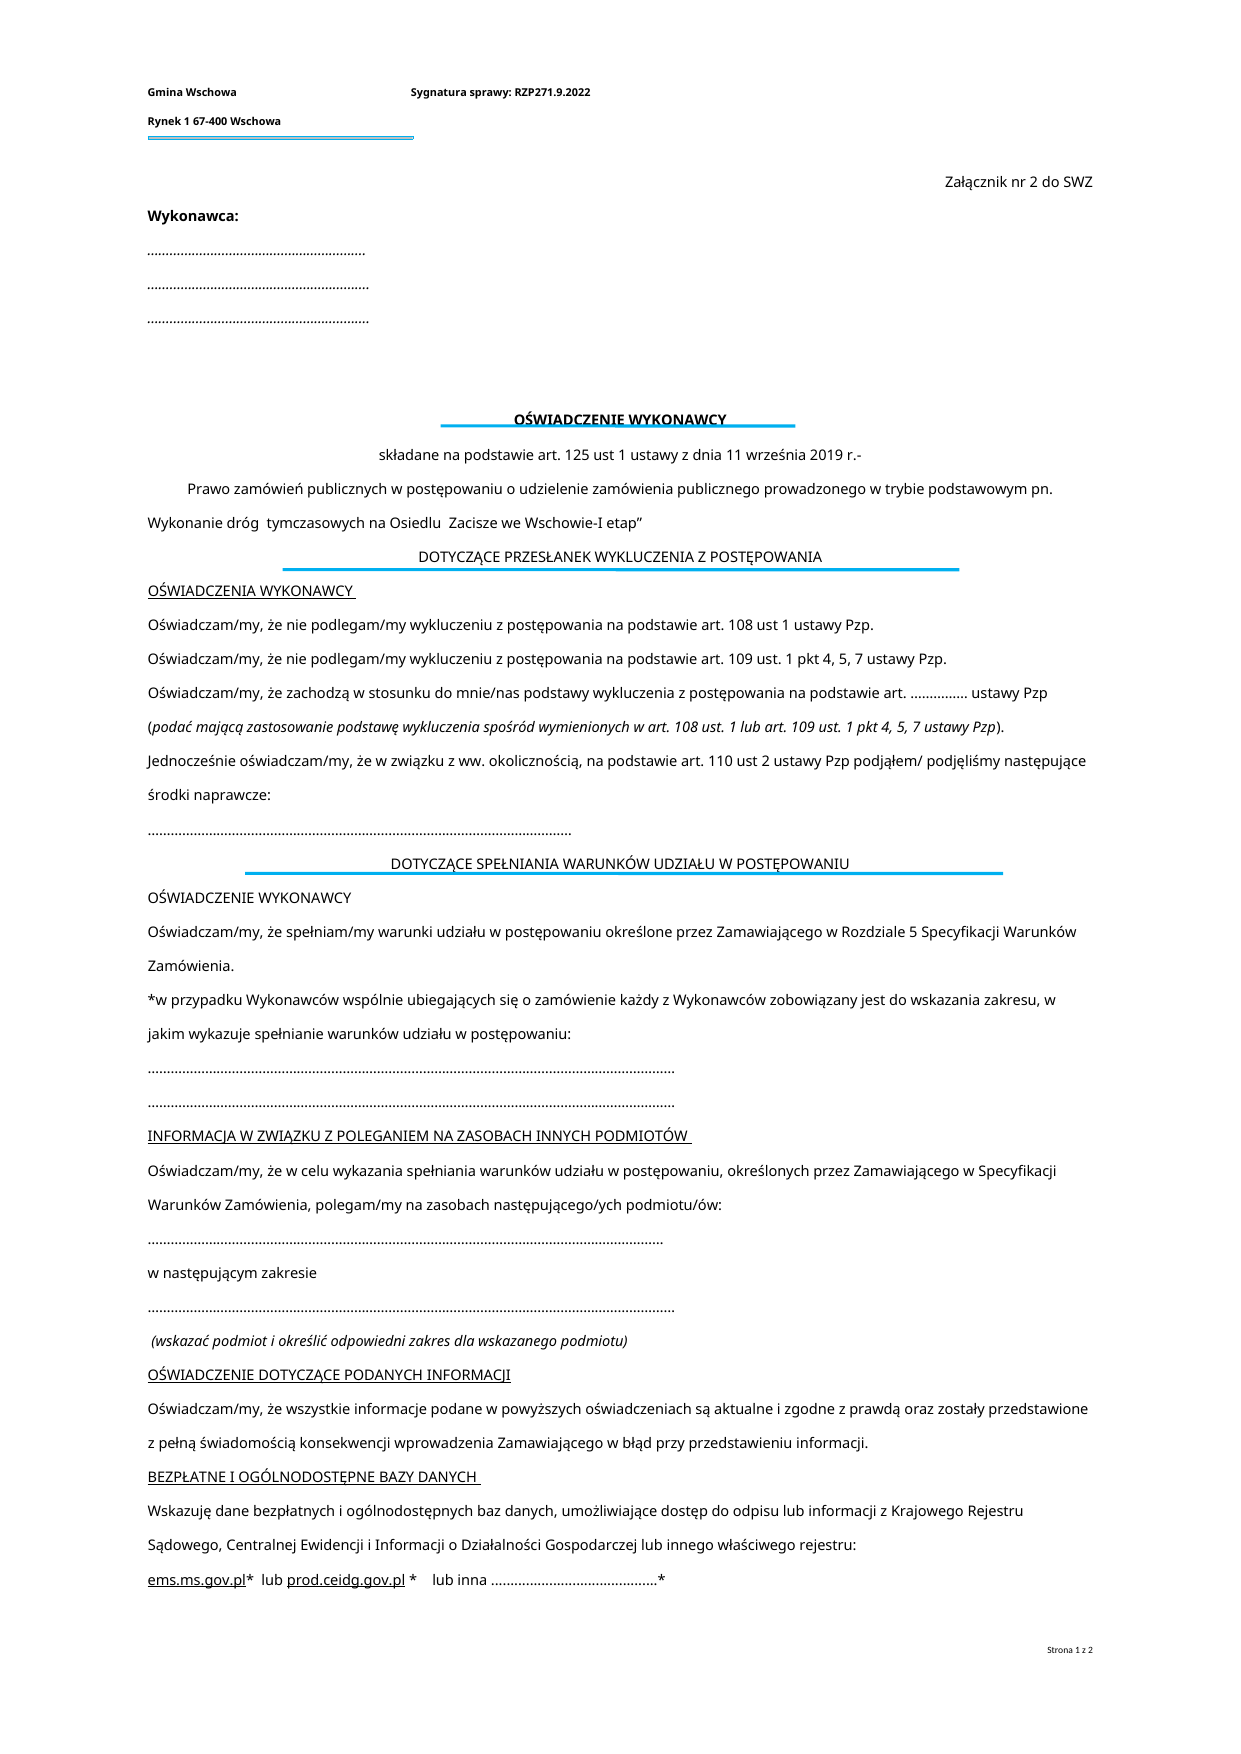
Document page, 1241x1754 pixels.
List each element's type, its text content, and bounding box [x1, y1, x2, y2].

text …………………………………………..………. [147, 294, 1093, 328]
text …………………………….……………………. [147, 226, 1093, 260]
text INFORMACJA W ZWIĄZKU Z POLEGANIEM NA ZASOBACH INNYCH PODMIOTÓW [147, 1112, 1093, 1146]
text Oświadczam/my, że zachodzą w stosunku do mnie/nas podstawy wykluczenia z postępowania na podstawie art. …………… ustawy Pzp (podać mającą zastosowanie podstawę wykluczenia spośród wymienionych w art. 108 ust. 1 lub art. 109 ust. 1 pkt 4, 5, 7 ustawy Pzp). [148, 669, 1093, 737]
text Oświadczam/my, że spełniam/my warunki udziału w postępowaniu określone przez Zamawiającego w Rozdziale 5 Specyfikacji Warunków Zamówienia. [147, 908, 1093, 976]
text ………………………………………………………………………………………………… [147, 805, 1093, 839]
text ………………………………………………………………………………………………………………………… [147, 1044, 1093, 1078]
text ……………………………..……………………. [147, 260, 1093, 294]
text BEZPŁATNE I OGÓLNODOSTĘPNE BAZY DANYCH [147, 1453, 1093, 1487]
text Oświadczam/my, że w celu wykazania spełniania warunków udziału w postępowaniu, określonych przez Zamawiającego w Specyfikacji Warunków Zamówienia, polegam/my na zasobach następującego/ych podmiotu/ów: [147, 1146, 1093, 1214]
text Wykonawca: [147, 192, 1093, 226]
text DOTYCZĄCE SPEŁNIANIA WARUNKÓW UDZIAŁU W POSTĘPOWANIU [147, 839, 1093, 873]
text Jednocześnie oświadczam/my, że w związku z ww. okolicznością, na podstawie art. 110 ust 2 ustawy Pzp podjąłem/ podjęliśmy następujące środki naprawcze: [147, 737, 1093, 805]
text w następującym zakresie [147, 1248, 1093, 1282]
text ………………………………………………………………………………………………………………………… [147, 1282, 1093, 1317]
text *w przypadku Wykonawców wspólnie ubiegających się o zamówienie każdy z Wykonawców zobowiązany jest do wskazania zakresu, w jakim wykazuje spełnianie warunków udziału w postępowaniu: [147, 976, 1093, 1044]
text DOTYCZĄCE PRZESŁANEK WYKLUCZENIA Z POSTĘPOWANIA [147, 533, 1093, 567]
text OŚWIADCZENIE WYKONAWCY [147, 396, 1093, 430]
text Oświadczam/my, że nie podlegam/my wykluczeniu z postępowania na podstawie art. 108 ust 1 ustawy Pzp. [148, 601, 1093, 635]
text Oświadczam/my, że wszystkie informacje podane w powyższych oświadczeniach są aktualne i zgodne z prawdą oraz zostały przedstawione z pełną świadomością konsekwencji wprowadzenia Zamawiającego w błąd przy przedstawieniu informacji. [147, 1385, 1093, 1453]
text składane na podstawie art. 125 ust 1 ustawy z dnia 11 września 2019 r.- [147, 430, 1093, 464]
text OŚWIADCZENIE DOTYCZĄCE PODANYCH INFORMACJI [147, 1351, 1093, 1385]
text Wykonanie dróg tymczasowych na Osiedlu Zacisze we Wschowie-I etap” [147, 498, 1093, 533]
text Prawo zamówień publicznych w postępowaniu o udzielenie zamówienia publicznego prowadzonego w trybie podstawowym pn. [147, 464, 1093, 498]
text Załącznik nr 2 do SWZ [147, 158, 1093, 192]
text OŚWIADCZENIE WYKONAWCY [147, 873, 1093, 908]
text (wskazać podmiot i określić odpowiedni zakres dla wskazanego podmiotu) [147, 1317, 1093, 1351]
text ………………………………………………………………………………………………………………………… [147, 1078, 1093, 1112]
text OŚWIADCZENIA WYKONAWCY [148, 567, 1093, 601]
text ……………………………………………………………………………………………………………………… [147, 1214, 1093, 1248]
text Oświadczam/my, że nie podlegam/my wykluczeniu z postępowania na podstawie art. 109 ust. 1 pkt 4, 5, 7 ustawy Pzp. [147, 635, 1093, 669]
text ems.ms.gov.pl* lub prod.ceidg.gov.pl * lub inna ...........................................* [147, 1555, 1093, 1589]
text Wskazuję dane bezpłatnych i ogólnodostępnych baz danych, umożliwiające dostęp do odpisu lub informacji z Krajowego Rejestru Sądowego, Centralnej Ewidencji i Informacji o Działalności Gospodarczej lub innego właściwego rejestru: [147, 1487, 1093, 1555]
